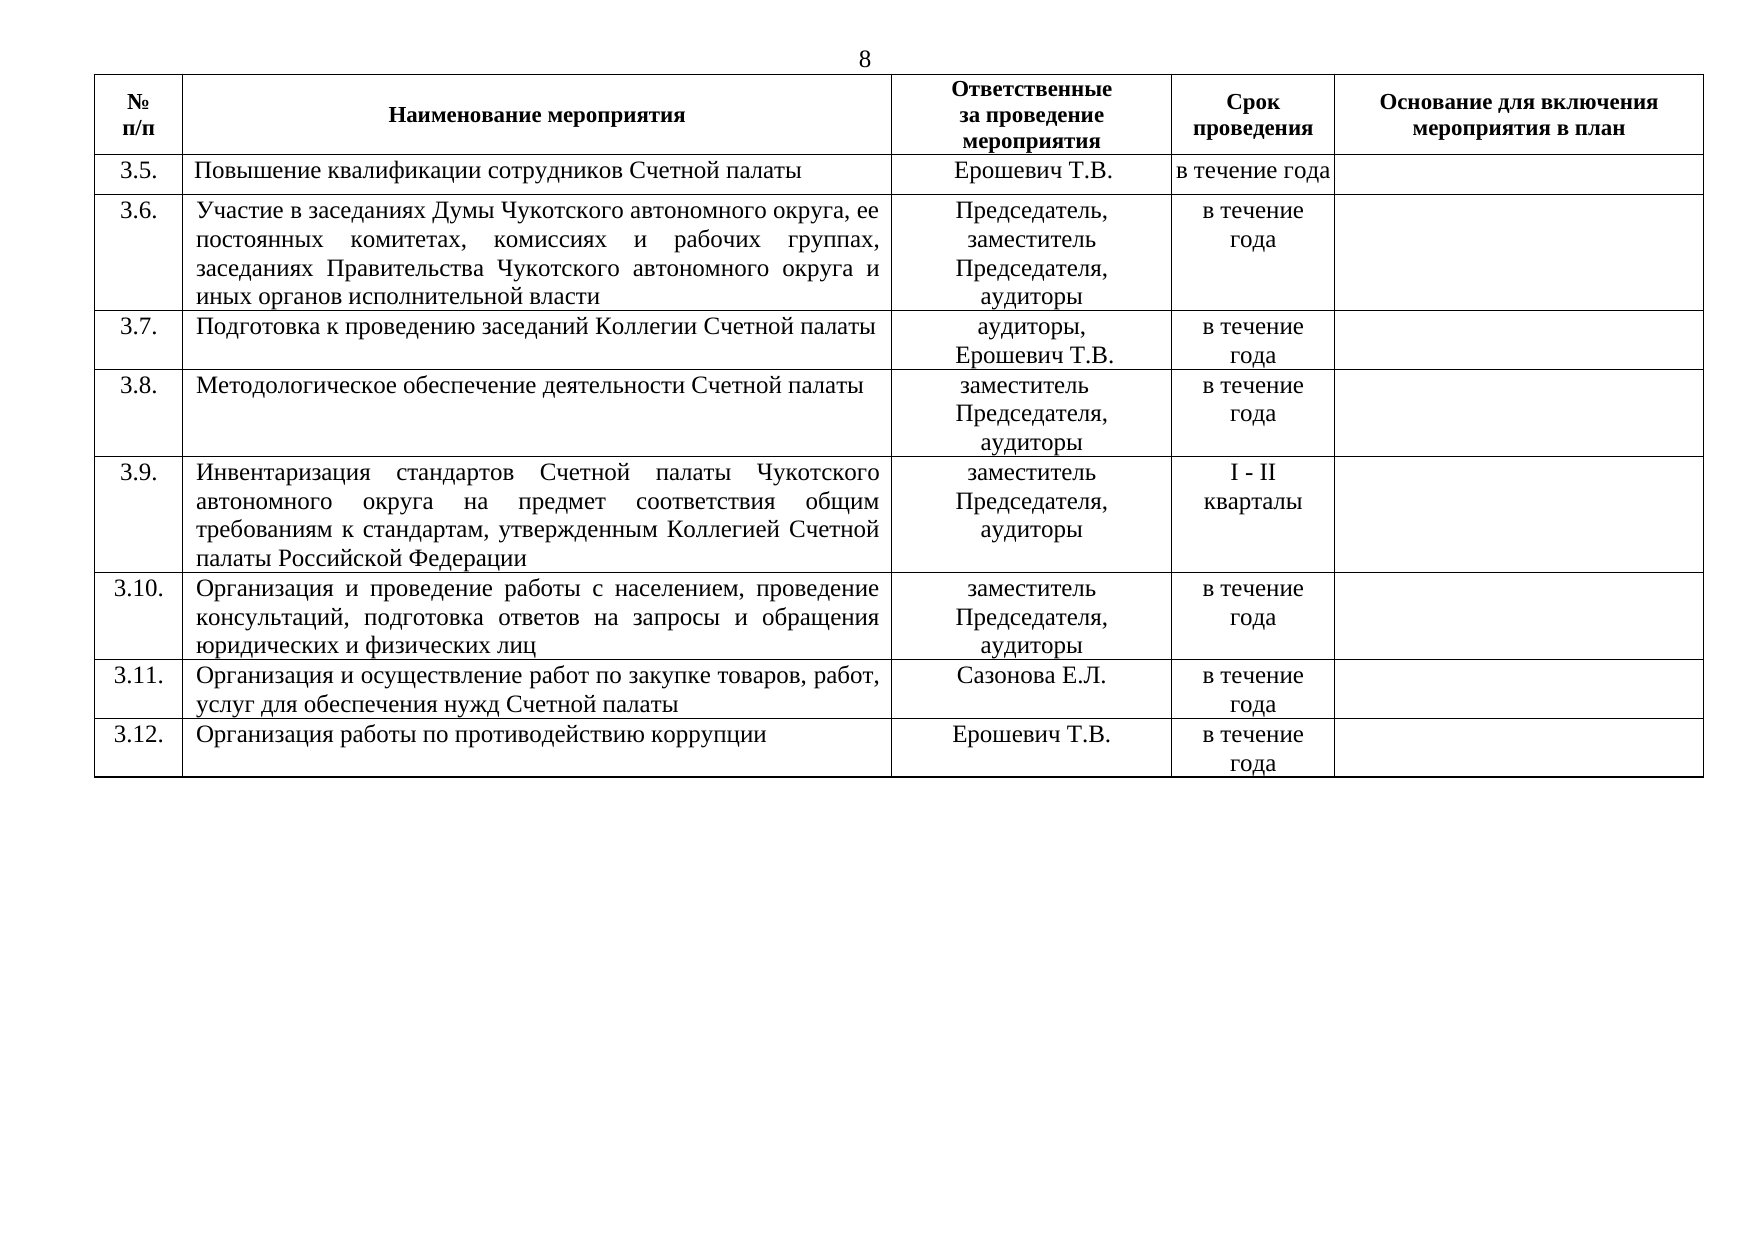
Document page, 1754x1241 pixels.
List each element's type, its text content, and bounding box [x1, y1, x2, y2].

table_cell [1335, 370, 1703, 456]
table_cell [1335, 195, 1703, 310]
table_header Основание для включения мероприятия в план [1335, 75, 1703, 154]
table_cell [1335, 719, 1703, 776]
table_cell в течение года [1172, 195, 1334, 310]
table_cell Подготовка к проведению заседаний Коллегии Счетной палаты [183, 311, 891, 369]
table_cell [1335, 660, 1703, 718]
table_cell 3.8. [95, 370, 182, 456]
table_cell Организация работы по противодействию коррупции [183, 719, 891, 776]
table_cell 3.12. [95, 719, 182, 776]
table_cell в течение года [1172, 311, 1334, 369]
table_cell [1335, 155, 1703, 194]
table_cell Председатель, заместитель Председателя, аудиторы [892, 195, 1171, 310]
table_cell Сазонова Е.Л. [892, 660, 1171, 718]
table_cell Повышение квалификации сотрудников Счетной палаты [183, 155, 891, 194]
table_cell в течение года [1172, 573, 1334, 659]
table_header Наименование мероприятия [183, 75, 891, 154]
table_cell Ерошевич Т.В. [892, 719, 1171, 776]
table_cell Организация и проведение работы с населением, проведение консультаций, подготовка ответов на запросы и обращения юридических и физических лиц [183, 573, 891, 659]
table_cell Организация и осуществление работ по закупке товаров, работ, услуг для обеспечения нужд Счетной палаты [183, 660, 891, 718]
table_cell заместитель Председателя, аудиторы [892, 370, 1171, 456]
table_cell Ерошевич Т.В. [892, 155, 1171, 194]
table_header № п/п [95, 75, 182, 154]
table_cell [1335, 311, 1703, 369]
table_cell в течение года [1172, 660, 1334, 718]
table_cell 3.6. [95, 195, 182, 310]
table_cell [1335, 573, 1703, 659]
table_cell Методологическое обеспечение деятельности Счетной палаты [183, 370, 891, 456]
table_cell 3.5. [95, 155, 182, 194]
table_cell Инвентаризация стандартов Счетной палаты Чукотского автономного округа на предмет соответствия общим требованиям к стандартам, утвержденным Коллегией Счетной палаты Российской Федерации [183, 457, 891, 572]
table_cell [1335, 457, 1703, 572]
table_cell 3.9. [95, 457, 182, 572]
table_cell в течение года [1172, 719, 1334, 776]
table_header Срок проведения [1172, 75, 1334, 154]
table_cell в течение года [1172, 155, 1334, 194]
table_header Ответственные за проведение мероприятия [892, 75, 1171, 154]
table_cell заместитель Председателя, аудиторы [892, 457, 1171, 572]
table_cell Участие в заседаниях Думы Чукотского автономного округа, ее постоянных комитетах, комиссиях и рабочих группах, заседаниях Правительства Чукотского автономного округа и иных органов исполнительной власти [183, 195, 891, 310]
table_cell заместитель Председателя, аудиторы [892, 573, 1171, 659]
table_cell 3.11. [95, 660, 182, 718]
table_cell в течение года [1172, 370, 1334, 456]
table_cell 3.10. [95, 573, 182, 659]
table_cell аудиторы, Ерошевич Т.В. [892, 311, 1171, 369]
table_cell 3.7. [95, 311, 182, 369]
table_cell I - II кварталы [1172, 457, 1334, 572]
